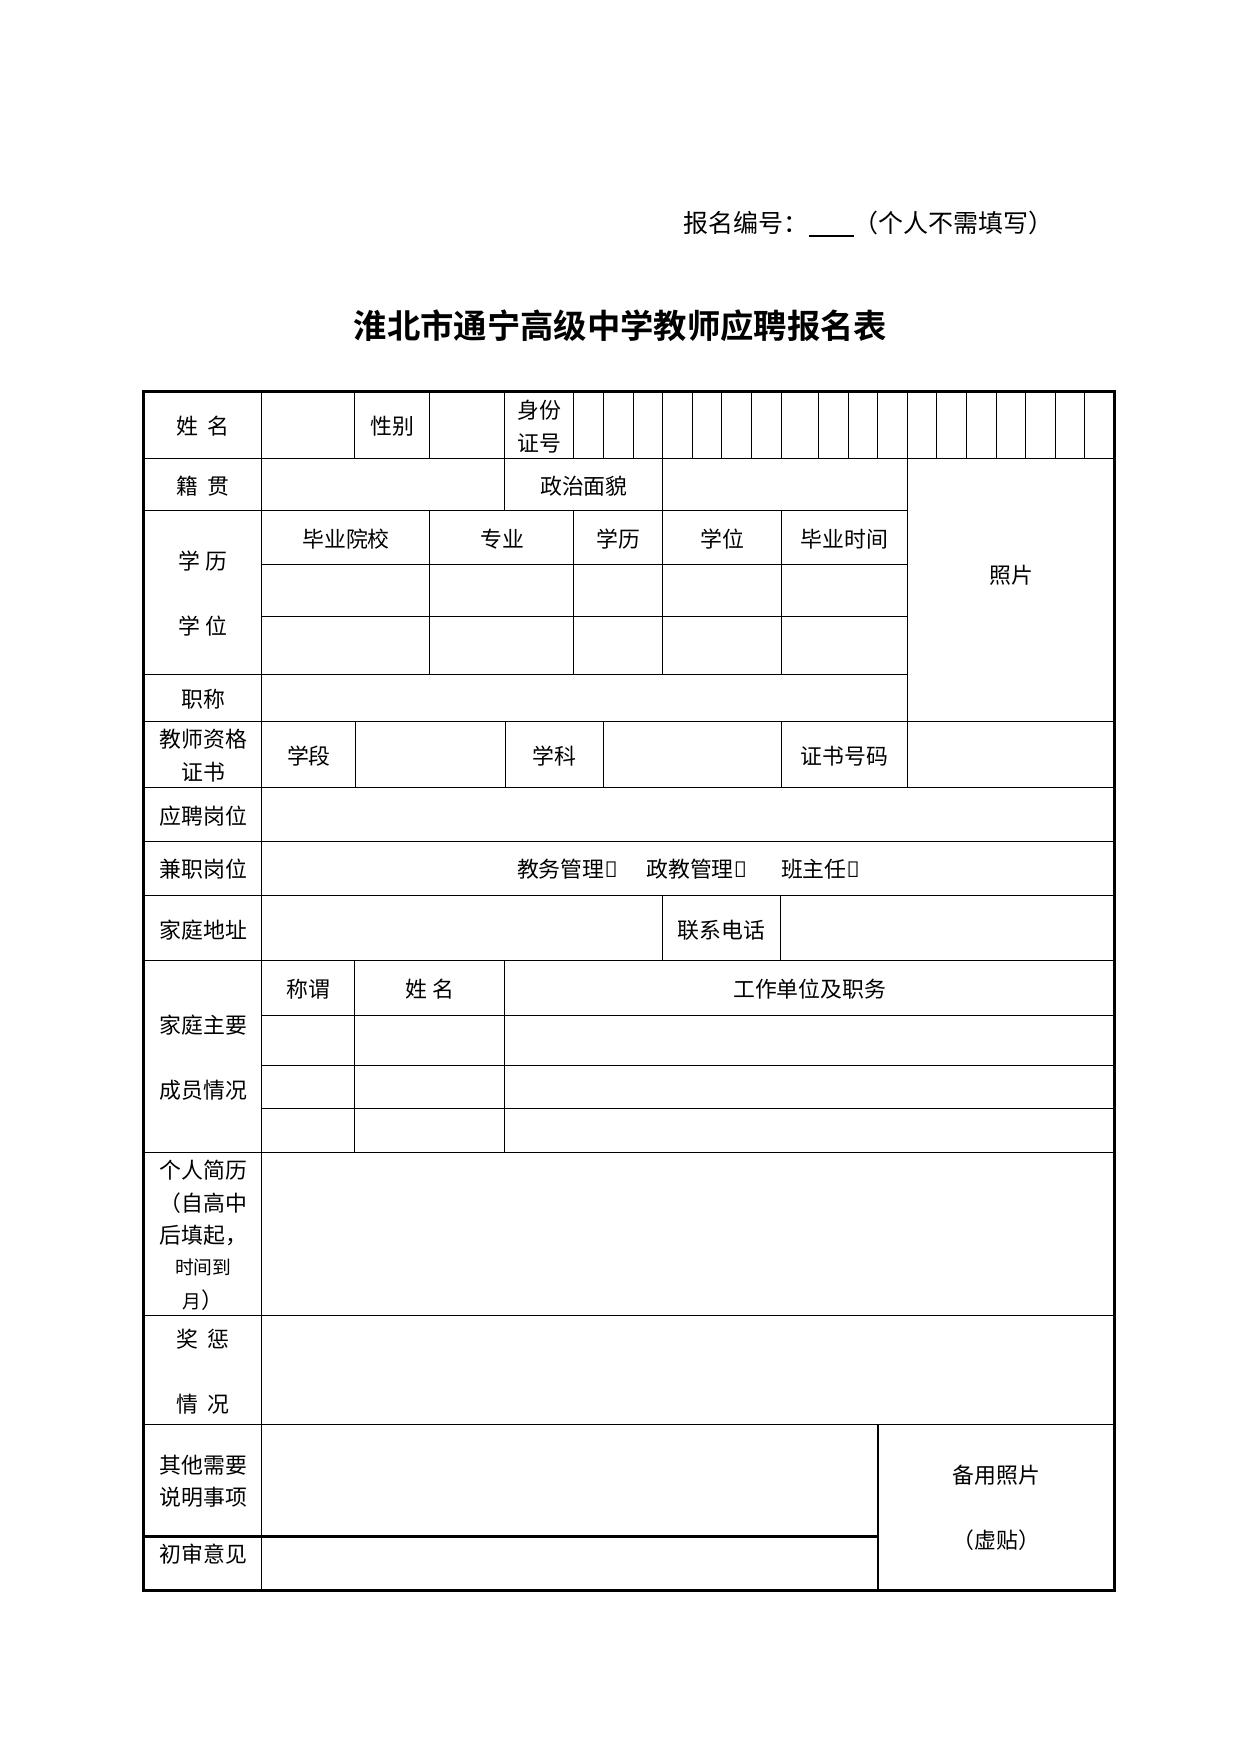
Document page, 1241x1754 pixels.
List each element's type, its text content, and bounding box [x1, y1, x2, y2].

table_cell 个人简历（自高中后填起， 时间到月） [145, 1153, 261, 1315]
table_cell [430, 565, 573, 616]
table_header [819, 393, 848, 458]
table_header [849, 393, 877, 458]
table_header [634, 393, 662, 458]
table_header [908, 393, 936, 458]
table_header [722, 393, 751, 458]
table_cell 证书号码 [782, 722, 907, 787]
table_cell [262, 617, 429, 674]
table_header 身份证号 [505, 393, 573, 458]
table_cell [262, 1016, 354, 1064]
table_cell [262, 1109, 354, 1152]
table_cell 照片 [908, 459, 1113, 721]
table_cell 姓 名 [355, 961, 504, 1015]
table_cell 初审意见 （由学校填写） [145, 1538, 261, 1589]
table_cell [355, 1109, 504, 1152]
table_cell 学段 [262, 722, 355, 787]
table_header [1085, 393, 1113, 458]
table_header [663, 393, 692, 458]
table_cell [262, 896, 662, 960]
table_cell [262, 1316, 1113, 1424]
table_cell 籍 贯 [145, 459, 261, 510]
table_cell [262, 1538, 877, 1589]
table_cell [604, 722, 781, 787]
table_cell 职称 [145, 675, 261, 721]
table_cell 称谓 [262, 961, 354, 1015]
table_cell 学 历 学 位 [145, 511, 261, 674]
table_cell [262, 1153, 1113, 1315]
table_cell [262, 1066, 354, 1108]
table_cell 备用照片 （虚贴） [879, 1425, 1113, 1589]
table_header [752, 393, 781, 458]
table_cell 工作单位及职务 [505, 961, 1113, 1015]
table_header [430, 393, 504, 458]
table_cell [262, 788, 1113, 841]
table_cell [505, 1066, 1113, 1108]
table_cell [262, 565, 429, 616]
table_cell [663, 565, 781, 616]
table_header [262, 393, 354, 458]
table_cell [574, 565, 662, 616]
table_cell [505, 1016, 1113, 1064]
table_cell 专业 [430, 511, 573, 564]
table_cell [782, 565, 907, 616]
table_cell [663, 459, 907, 510]
table_cell 政治面貌 [505, 459, 662, 510]
table_cell [355, 1016, 504, 1064]
table_cell [430, 617, 573, 674]
table_cell [262, 675, 907, 721]
table_header [782, 393, 818, 458]
text 淮北市通宁高级中学教师应聘报名表 [187, 292, 1053, 357]
table_cell 兼职岗位 [145, 842, 261, 895]
table_cell 教师资格证书 [145, 722, 261, 787]
table_cell [574, 617, 662, 674]
table_header [967, 393, 996, 458]
table_header 性别 [355, 393, 429, 458]
table_cell 应聘岗位 [145, 788, 261, 841]
table_cell 奖 惩 情 况 [145, 1316, 261, 1424]
table_cell [356, 722, 505, 787]
table_cell [663, 617, 781, 674]
table_cell [781, 896, 1113, 960]
table_header [937, 393, 966, 458]
table_header [604, 393, 633, 458]
table_cell 学科 [506, 722, 603, 787]
table_cell 学位 [663, 511, 781, 564]
table_cell 家庭地址 [145, 896, 261, 960]
table_cell [262, 459, 504, 510]
table_header [997, 393, 1025, 458]
table_cell [355, 1066, 504, 1108]
table_cell [505, 1109, 1113, 1152]
table_cell 家庭主要 成员情况 [145, 961, 261, 1152]
table_header [574, 393, 603, 458]
table_header 姓 名 [145, 393, 261, 458]
table_cell [908, 722, 1113, 787]
table_cell [782, 617, 907, 674]
table_header [1026, 393, 1055, 458]
table_cell 学历 [574, 511, 662, 564]
table_header [878, 393, 907, 458]
table_cell 其他需要说明事项 [145, 1425, 261, 1534]
table_cell 毕业院校 [262, 511, 429, 564]
table_cell [262, 1425, 877, 1534]
table_cell 毕业时间 [782, 511, 907, 564]
table_cell 教务管理 政教管理 班主任 [262, 842, 1113, 895]
table_cell 联系电话 [663, 896, 780, 960]
table_header [693, 393, 721, 458]
table_header [1056, 393, 1084, 458]
